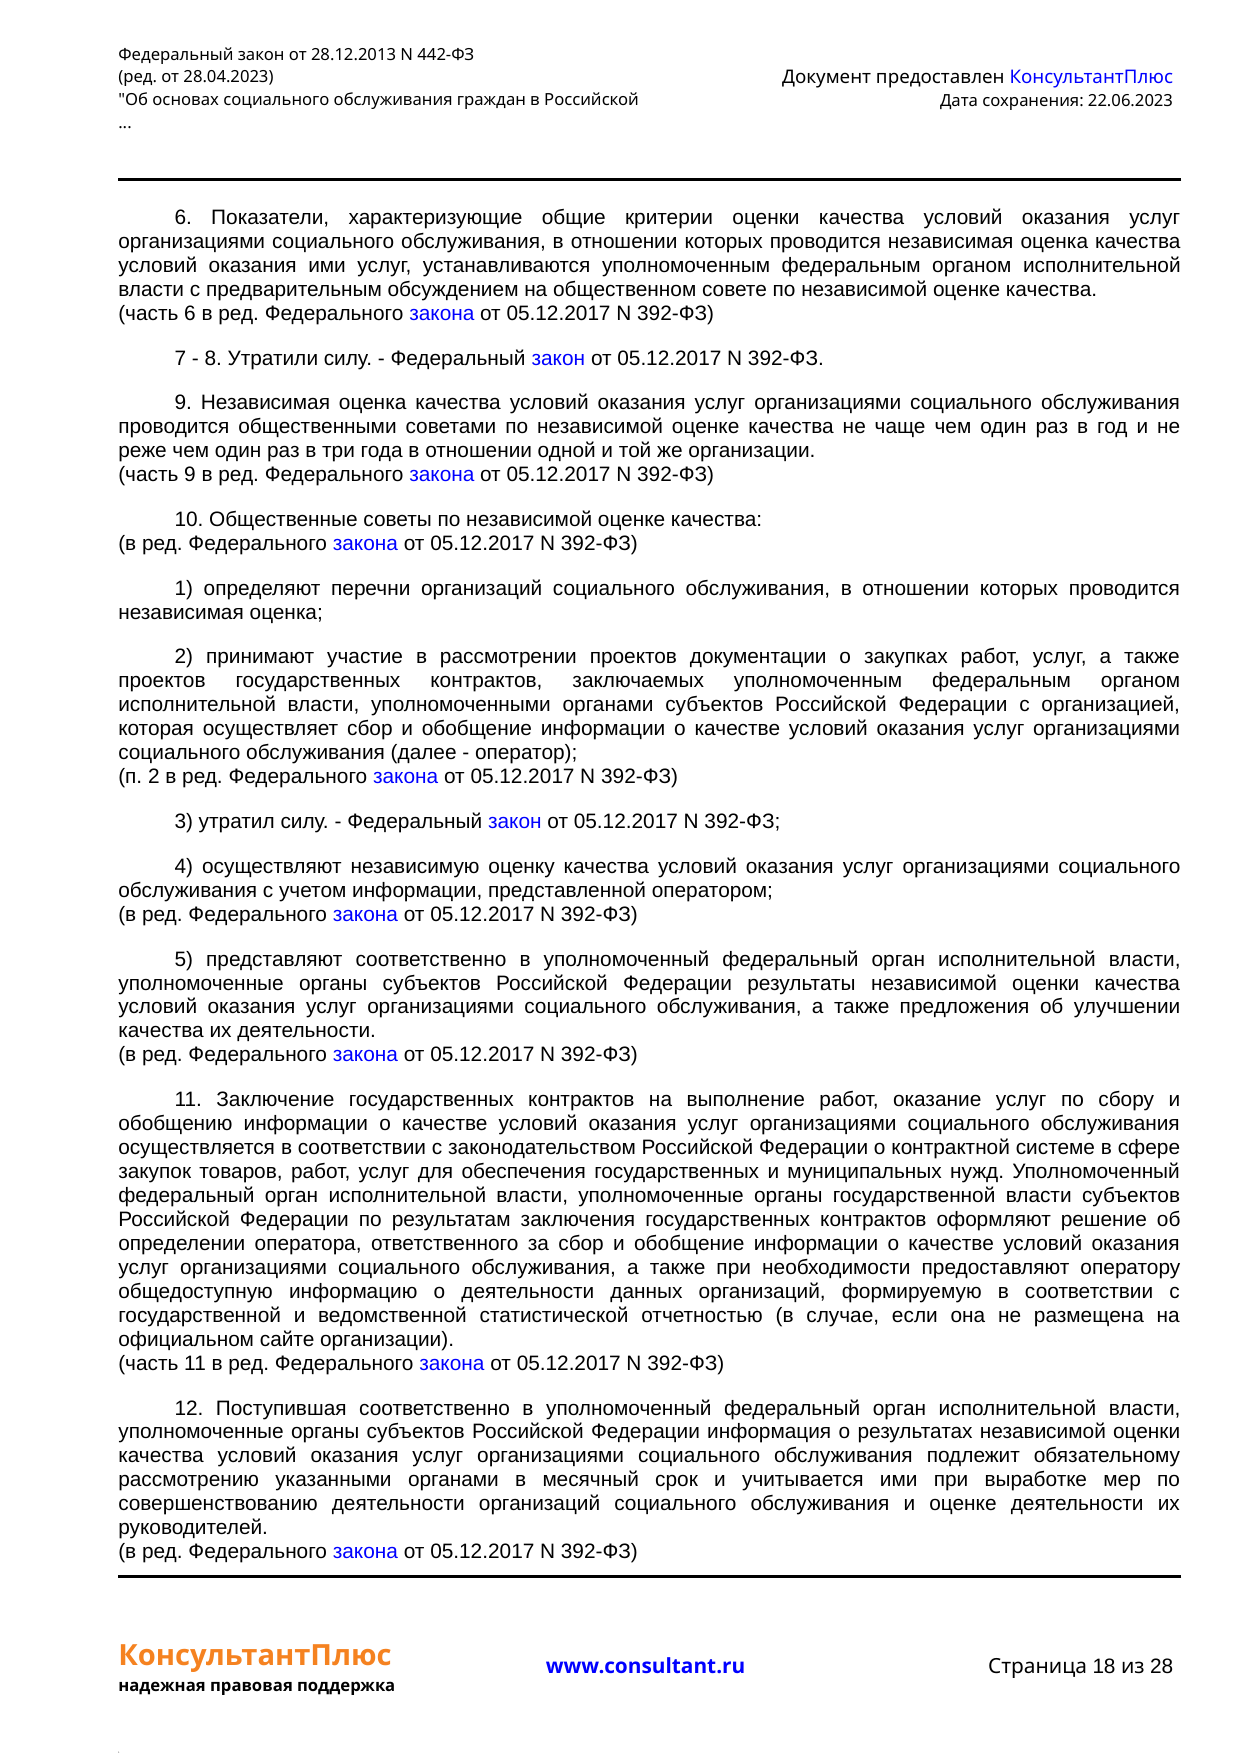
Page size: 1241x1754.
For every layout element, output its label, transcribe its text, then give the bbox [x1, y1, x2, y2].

text (в ред. Федерального закона от 05.12.2017 N 392-ФЗ) [118, 1042, 1181, 1066]
text 2) принимают участие в рассмотрении проектов документации о закупках работ, услуг, а также проектов государственных контрактов, заключаемых уполномоченным федеральным органом исполнительной власти, уполномоченными органами субъектов Российской Федерации с организацией, которая осуществляет сбор и обобщение информации о качестве условий оказания услуг организациями социального обслуживания (далее - оператор); [118, 644, 1181, 764]
text 12. Поступившая соответственно в уполномоченный федеральный орган исполнительной власти, уполномоченные органы субъектов Российской Федерации информация о результатах независимой оценки качества условий оказания услуг организациями социального обслуживания подлежит обязательному рассмотрению указанными органами в месячный срок и учитывается ими при выработке мер по совершенствованию деятельности организаций социального обслуживания и оценке деятельности их руководителей. [118, 1395, 1181, 1539]
text 11. Заключение государственных контрактов на выполнение работ, оказание услуг по сбору и обобщению информации о качестве условий оказания услуг организациями социального обслуживания осуществляется в соответствии с законодательством Российской Федерации о контрактной системе в сфере закупок товаров, работ, услуг для обеспечения государственных и муниципальных нужд. Уполномоченный федеральный орган исполнительной власти, уполномоченные органы государственной власти субъектов Российской Федерации по результатам заключения государственных контрактов оформляют решение об определении оператора, ответственного за сбор и обобщение информации о качестве условий оказания услуг организациями социального обслуживания, а также при необходимости предоставляют оператору общедоступную информацию о деятельности данных организаций, формируемую в соответствии с государственной и ведомственной статистической отчетностью (в случае, если она не размещена на официальном сайте организации). [118, 1087, 1181, 1351]
text (п. 2 в ред. Федерального закона от 05.12.2017 N 392-ФЗ) [118, 764, 1181, 788]
text (в ред. Федерального закона от 05.12.2017 N 392-ФЗ) [118, 531, 1181, 555]
text (в ред. Федерального закона от 05.12.2017 N 392-ФЗ) [118, 902, 1181, 926]
text 10. Общественные советы по независимой оценке качества: [118, 507, 1181, 531]
text 4) осуществляют независимую оценку качества условий оказания услуг организациями социального обслуживания с учетом информации, представленной оператором; [118, 854, 1181, 902]
text 5) представляют соответственно в уполномоченный федеральный орган исполнительной власти, уполномоченные органы субъектов Российской Федерации результаты независимой оценки качества условий оказания услуг организациями социального обслуживания, а также предложения об улучшении качества их деятельности. [118, 946, 1181, 1042]
text (часть 11 в ред. Федерального закона от 05.12.2017 N 392-ФЗ) [118, 1351, 1181, 1374]
text 9. Независимая оценка качества условий оказания услуг организациями социального обслуживания проводится общественными советами по независимой оценке качества не чаще чем один раз в год и не реже чем один раз в три года в отношении одной и той же организации. [118, 390, 1181, 462]
text 3) утратил силу. - Федеральный закон от 05.12.2017 N 392-ФЗ; [118, 809, 1181, 833]
text (часть 6 в ред. Федерального закона от 05.12.2017 N 392-ФЗ) [118, 301, 1181, 324]
text (часть 9 в ред. Федерального закона от 05.12.2017 N 392-ФЗ) [118, 462, 1181, 486]
text 7 - 8. Утратили силу. - Федеральный закон от 05.12.2017 N 392-ФЗ. [118, 345, 1181, 369]
text 1) определяют перечни организаций социального обслуживания, в отношении которых проводится независимая оценка; [118, 576, 1181, 623]
text 6. Показатели, характеризующие общие критерии оценки качества условий оказания услуг организациями социального обслуживания, в отношении которых проводится независимая оценка качества условий оказания ими услуг, устанавливаются уполномоченным федеральным органом исполнительной власти с предварительным обсуждением на общественном совете по независимой оценке качества. [118, 205, 1181, 301]
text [118, 1539, 1181, 1563]
